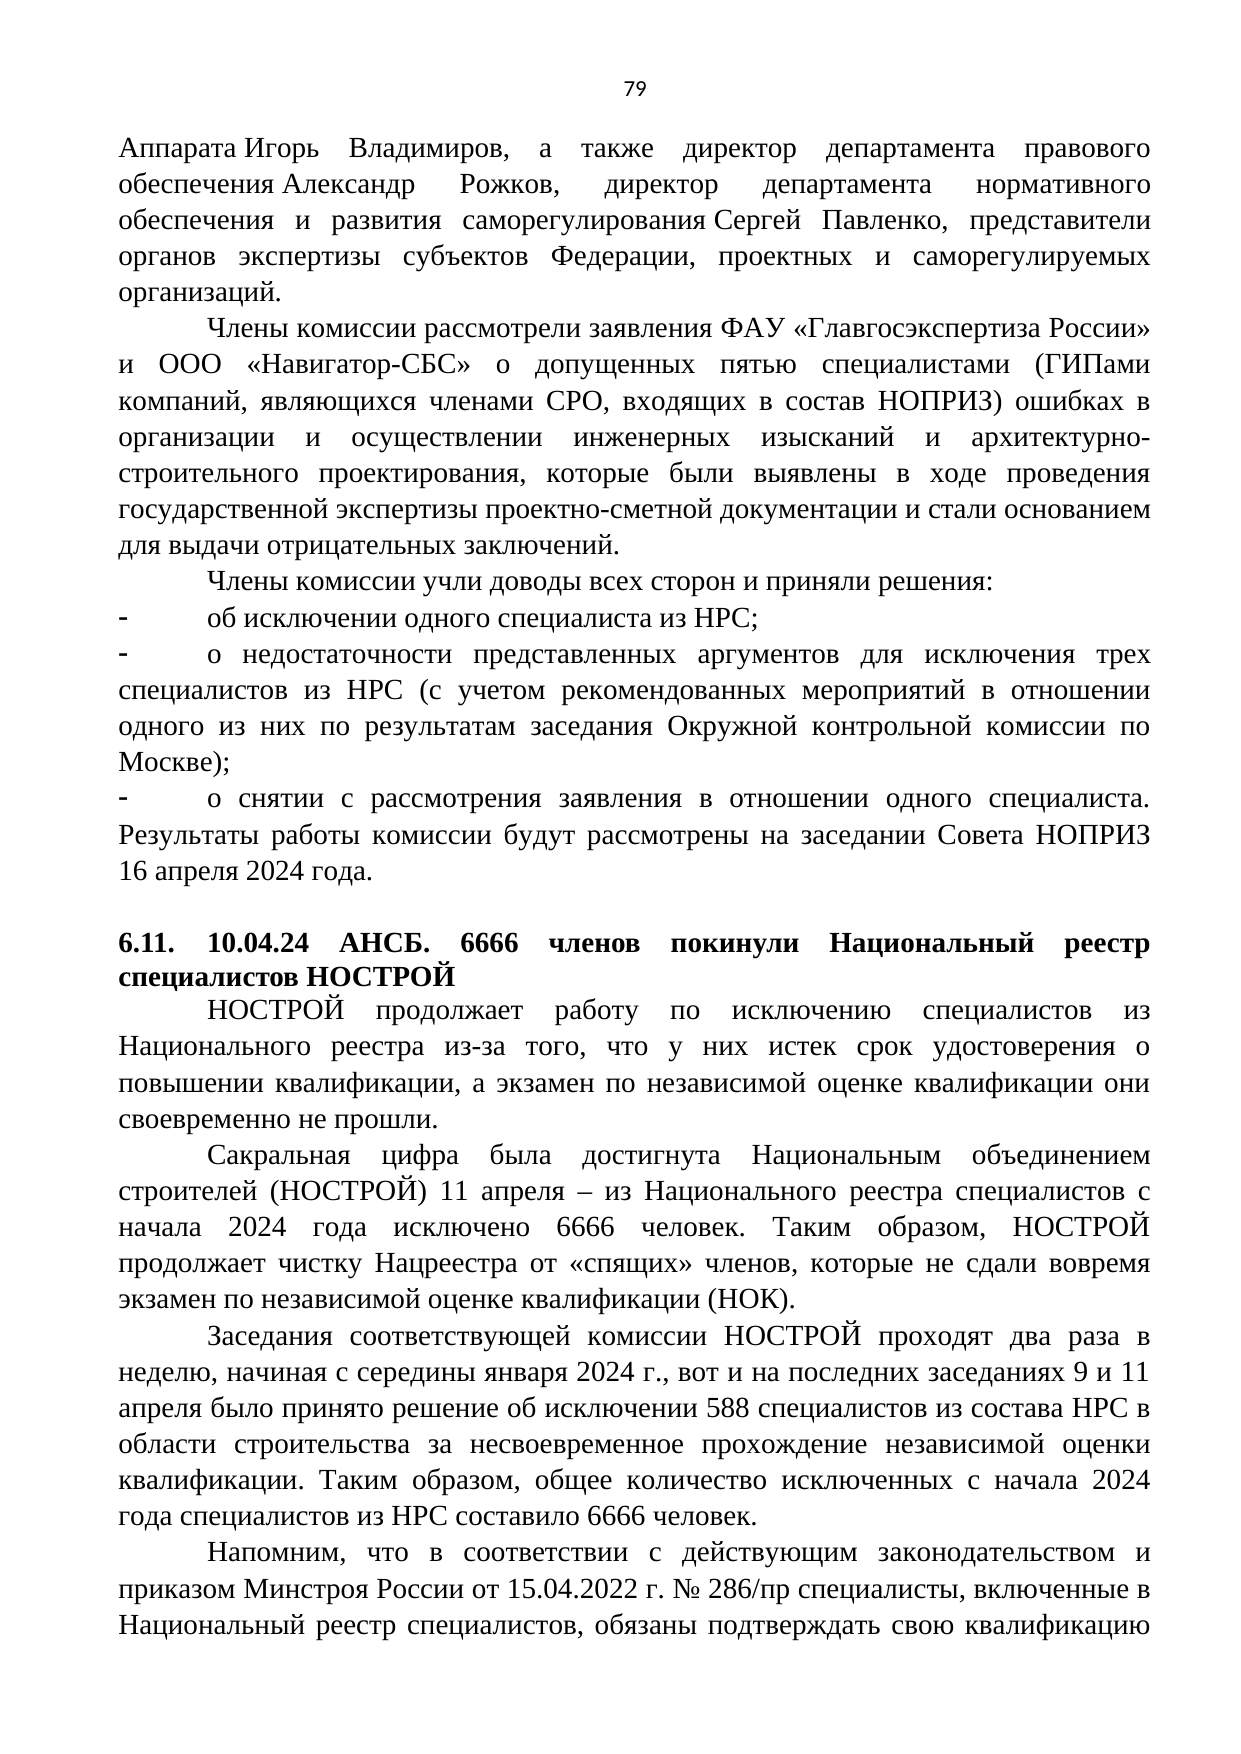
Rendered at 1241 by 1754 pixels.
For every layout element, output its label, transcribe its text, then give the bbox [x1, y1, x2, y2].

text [118, 130, 1152, 308]
text НОСТРОЙ продолжает работу по исключению специалистов из Национального реестра из-за того, что у них истек срок удостоверения о повышении квалификации, а экзамен по независимой оценке квалификации они своевременно не прошли. [118, 992, 1152, 1134]
list об исключении одного специалиста из НРС; [118, 600, 1152, 633]
text Заседания соответствующей комиссии НОСТРОЙ проходят два раза в неделю, начиная с середины января 2024 г., вот и на последних заседаниях 9 и 11 апреля было принято решение об исключении 588 специалистов из состава НРС в области строительства за несвоевременное прохождение независимой оценки квалификации. Таким образом, общее количество исключенных с начала 2024 года специалистов из НРС составило 6666 человек. [118, 1318, 1152, 1532]
text Члены комиссии учли доводы всех сторон и приняли решения: [118, 563, 1152, 597]
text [118, 1534, 1152, 1640]
list о снятии с рассмотрения заявления в отношении одного специалиста. Результаты работы комиссии будут рассмотрены на заседании Совета НОПРИЗ 16 апреля 2024 года. [118, 781, 1152, 887]
text Сакральная цифра была достигнута Национальным объединением строителей (НОСТРОЙ) 11 апреля – из Национального реестра специалистов с начала 2024 года исключено 6666 человек. Таким образом, НОСТРОЙ продолжает чистку Нацреестра от «спящих» членов, которые не сдали вовремя экзамен по независимой оценке квалификации (НОК). [118, 1137, 1152, 1315]
subtitle 10.04.24 АНСБ. 6666 членов покинули Национальный реестр специалистов НОСТРОЙ [118, 925, 1152, 992]
list о недостаточности представленных аргументов для исключения трех специалистов из НРС (с учетом рекомендованных мероприятий в отношении одного из них по результатам заседания Окружной контрольной комиссии по Москве); [118, 636, 1152, 778]
text Члены комиссии рассмотрели заявления ФАУ «Главгосэкспертиза России» и ООО «Навигатор-СБС» о допущенных пятью специалистами (ГИПами компаний, являющихся членами СРО, входящих в состав НОПРИЗ) ошибках в организации и осуществлении инженерных изысканий и архитектурно-строительного проектирования, которые были выявлены в ходе проведения государственной экспертизы проектно-сметной документации и стали основанием для выдачи отрицательных заключений. [118, 311, 1152, 561]
